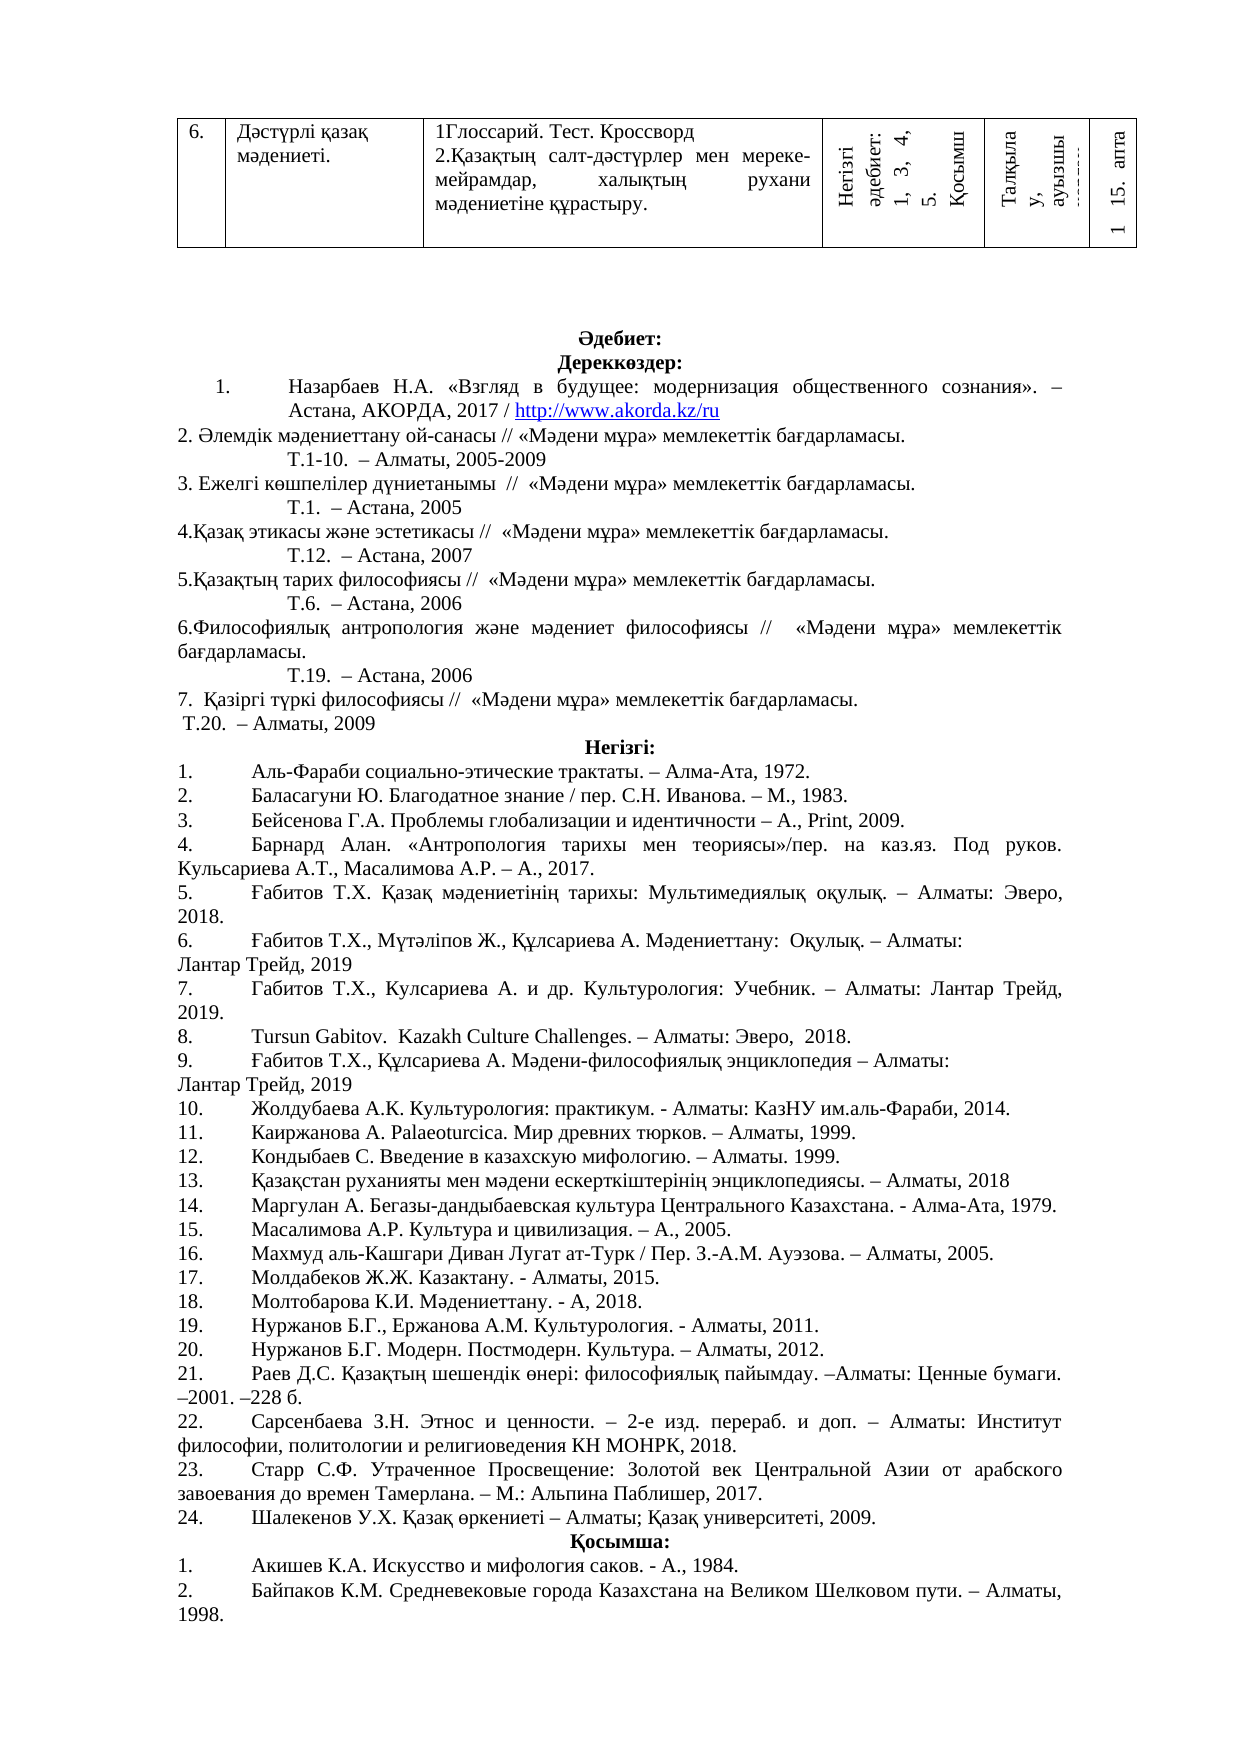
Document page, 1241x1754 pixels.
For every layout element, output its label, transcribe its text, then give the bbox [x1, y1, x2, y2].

list Т.19. – Астана, 2006 [282, 663, 1063, 687]
table_cell [424, 220, 822, 247]
text 19. Нуржанов Б.Г., Ержанова А.М. Культурология. - Алматы, 2011. [177, 1313, 1063, 1337]
text 4.Қазақ этикасы және эстетикасы // «Мәдени мұра» мемлекеттік бағдарламасы. [177, 519, 1063, 543]
list Назарбаев Н.А. «Взгляд в будущее: модернизация общественного сознания». – Астана, АКОРДА, 2017 / http://www.akorda.kz/ru [215, 374, 1063, 422]
table_cell [823, 220, 984, 247]
text Әдебиет: [177, 326, 1063, 350]
text 16. Махмуд аль-Кашгари Диван Лугат ат-Турк / Пер. З.-А.М. Ауэзова. – Алматы, 2005. [177, 1241, 1063, 1265]
text 4. Барнард Алан. «Антропология тарихы мен теориясы»/пер. на каз.яз. Под руков. Кульсариева А.Т., Масалимова А.Р. – А., 2017. [177, 832, 1063, 880]
text 1. Акишев К.А. Искусство и мифология саков. - А., 1984. [177, 1553, 1063, 1577]
text 20. Нуржанов Б.Г. Модерн. Постмодерн. Культура. – Алматы, 2012. [177, 1337, 1063, 1361]
text 2. Баласагуни Ю. Благодатное знание / пер. С.Н. Иванова. – М., 1983. [177, 783, 1063, 807]
list Т.12. – Астана, 2007 [282, 543, 1063, 567]
text 3. Бейсенова Г.А. Проблемы глобализации и идентичности – А., Print, 2009. [177, 807, 1063, 832]
text Лантар Трейд, 2019 [177, 1072, 1063, 1096]
text 17. Молдабеков Ж.Ж. Казактану. - Алматы, 2015. [177, 1265, 1063, 1289]
text 22. Сарсенбаева З.Н. Этнос и ценности. – 2-е изд. перераб. и доп. – Алматы: Институт философии, политологии и религиоведения КН МОНРК, 2018. [177, 1409, 1063, 1457]
text 6. Ғабитов Т.Х., Мүтәліпов Ж., Құлсариева А. Мәдениеттану: Оқулық. – Алматы: [177, 928, 1063, 952]
text 5.Қазақтың тарих философиясы // «Мәдени мұра» мемлекеттік бағдарламасы. [177, 567, 1063, 591]
text 10. Жолдубаева А.К. Культурология: практикум. - Алматы: КазНУ им.аль-Фараби, 2014. [177, 1096, 1063, 1120]
text 21. Раев Д.С. Қазақтың шешендік өнері: философиялық пайымдау. –Алматы: Ценные бумаги. –2001. –228 б. [177, 1361, 1063, 1409]
text 6.Философиялық антропология және мәдениет философиясы // «Мәдени мұра» мемлекеттік бағдарламасы. [177, 615, 1063, 663]
table_cell 1Глоссарий. Тест. Кроссворд 2.Қазақтың салт-дәстүрлер мен мереке-мейрамдар, халықтың рухани мәдениетіне құрастыру. [424, 119, 822, 220]
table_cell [823, 119, 984, 220]
text Дереккөздер: [177, 350, 1063, 374]
text 5. Ғабитов Т.Х. Қазақ мәдениетінің тарихы: Мультимедиялық оқулық. – Алматы: Эверо, 2018. [177, 880, 1063, 928]
text Т.20. – Алматы, 2009 [177, 711, 1063, 735]
text 7. Қазіргі түркі философиясы // «Мәдени мұра» мемлекеттік бағдарламасы. [177, 687, 1063, 711]
table_cell Дәстүрлі қазақ мәдениеті. [226, 119, 423, 220]
text 2. Байпаков К.М. Средневековые города Казахстана на Великом Шелковом пути. – Алматы, 1998. [177, 1577, 1063, 1626]
text Қосымша: [177, 1529, 1063, 1553]
text 11. Каиржанова А. Palaeoturcica. Мир древних тюрков. – Алматы, 1999. [177, 1120, 1063, 1144]
text Негізгі: [177, 735, 1063, 759]
text 3. Ежелгі көшпелілер дүниетанымы // «Мәдени мұра» мемлекеттік бағдарламасы. [177, 471, 1063, 495]
list Т.6. – Астана, 2006 [282, 591, 1063, 615]
text 8. Tursun Gabitov. Kazakh Culture Challenges. – Алматы: Эверо, 2018. [177, 1024, 1063, 1048]
table_cell 15. апта апта [1090, 119, 1136, 220]
table_cell [985, 220, 1089, 247]
list Т.1. – Астана, 2005 [282, 495, 1063, 519]
table_cell 6. [178, 119, 225, 220]
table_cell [985, 119, 1089, 220]
table_cell 13. апта [1090, 220, 1136, 247]
text 9. Ғабитов Т.Х., Құлсариева А. Мәдени-философиялық энциклопедия – Алматы: [177, 1048, 1063, 1072]
list Т.1-10. – Алматы, 2005-2009 [282, 447, 1063, 471]
text 18. Молтобарова К.И. Мәдениеттану. - А, 2018. [177, 1289, 1063, 1313]
text 1. Аль-Фараби социально-этические трактаты. – Алма-Ата, 1972. [177, 759, 1063, 783]
text 2. Әлемдік мәдениеттану ой-санасы // «Мәдени мұра» мемлекеттік бағдарламасы. [177, 422, 1063, 447]
text 7. Габитов Т.Х., Кулсариева А. и др. Культурология: Учебник. – Алматы: Лантар Трейд, 2019. [177, 976, 1063, 1024]
text 12. Кондыбаев С. Введение в казахскую мифологию. – Алматы. 1999. [177, 1144, 1063, 1168]
text 15. Масалимова А.Р. Культура и цивилизация. – А., 2005. [177, 1217, 1063, 1241]
text 23. Старр С.Ф. Утраченное Просвещение: Золотой век Центральной Азии от арабского завоевания до времен Тамерлана. – М.: Альпина Паблишер, 2017. [177, 1457, 1063, 1505]
table_cell [178, 220, 225, 247]
text Лантар Трейд, 2019 [177, 952, 1063, 976]
text 13. Қазақстан руханияты мен мәдени ескерткіштерінің энциклопедиясы. – Алматы, 2018 [177, 1168, 1063, 1192]
table_cell [226, 220, 423, 247]
text 24. Шалекенов У.Х. Қазақ өркениеті – Алматы; Қазақ университеті, 2009. [177, 1505, 1063, 1529]
text 14. Маргулан А. Бегазы-дандыбаевская культура Центрального Казахстана. - Алма-Ата, 1979. [177, 1192, 1063, 1217]
